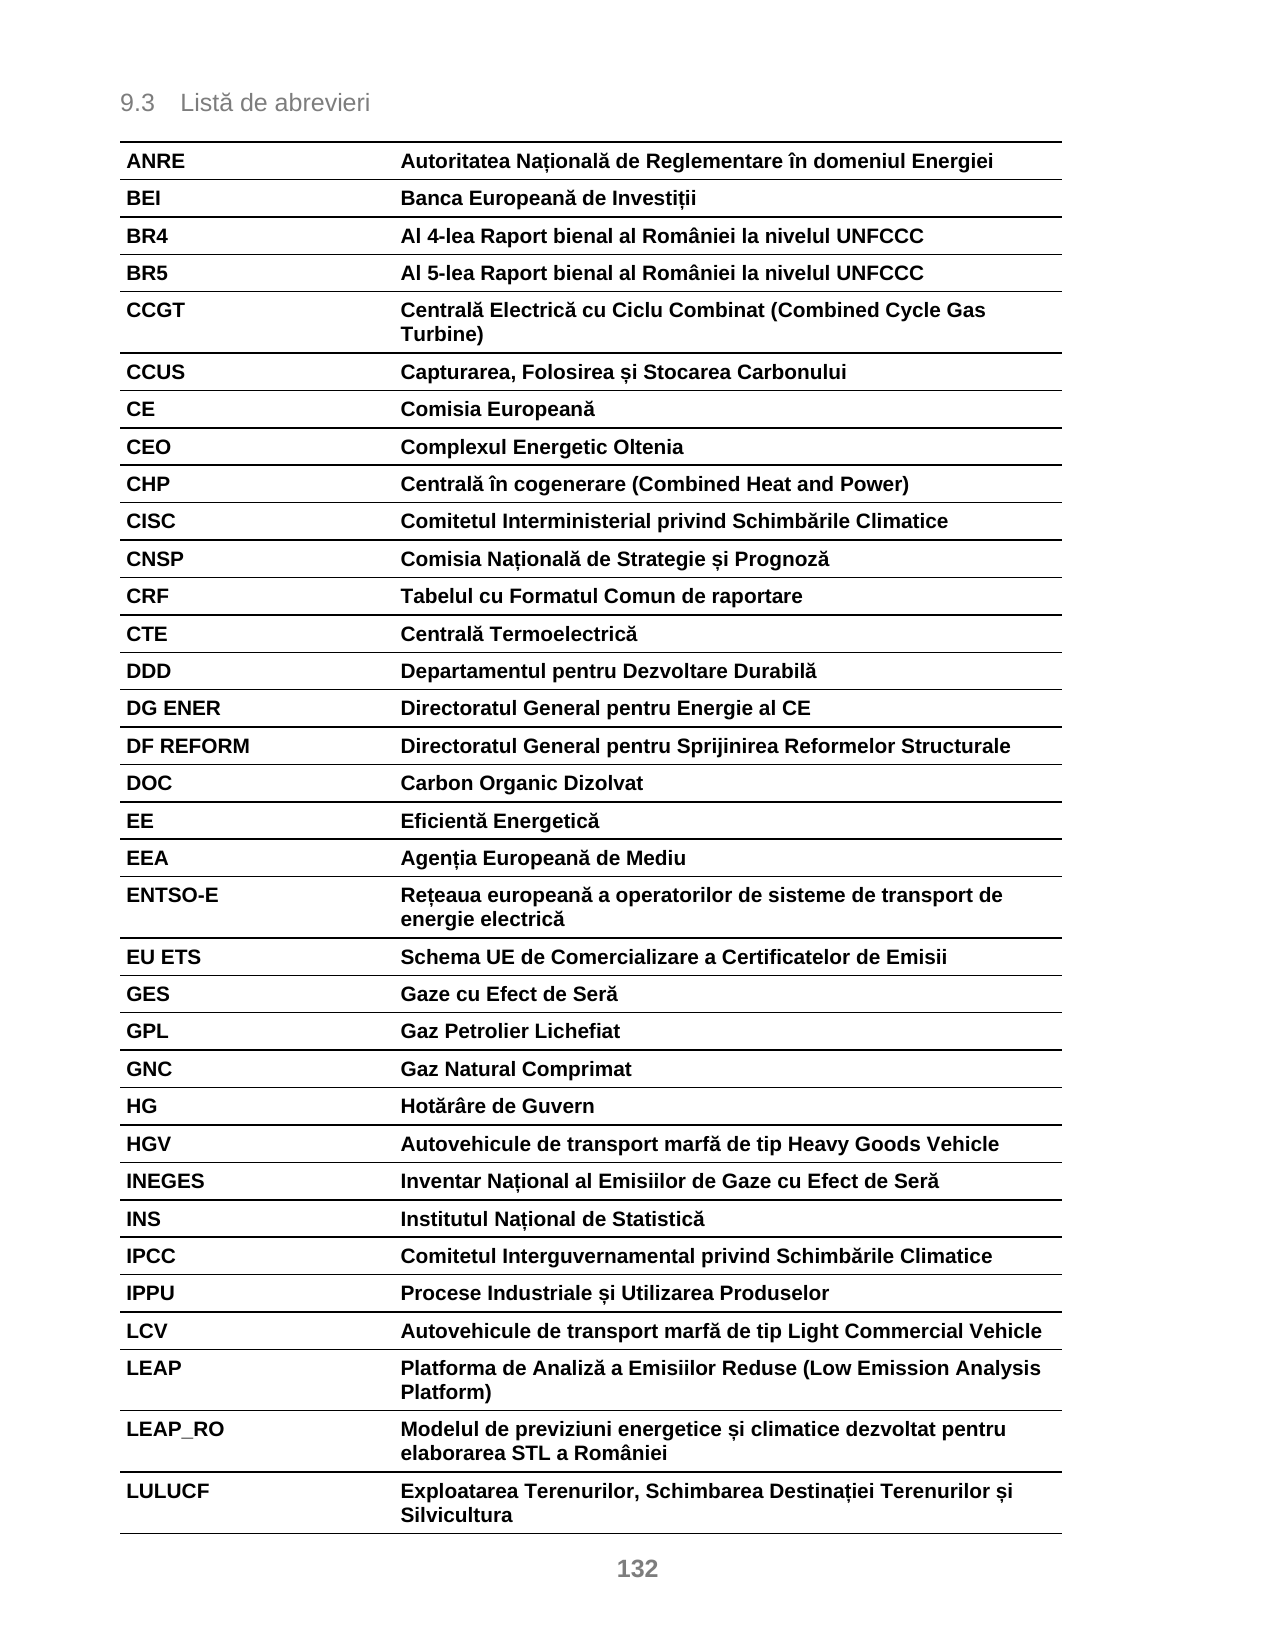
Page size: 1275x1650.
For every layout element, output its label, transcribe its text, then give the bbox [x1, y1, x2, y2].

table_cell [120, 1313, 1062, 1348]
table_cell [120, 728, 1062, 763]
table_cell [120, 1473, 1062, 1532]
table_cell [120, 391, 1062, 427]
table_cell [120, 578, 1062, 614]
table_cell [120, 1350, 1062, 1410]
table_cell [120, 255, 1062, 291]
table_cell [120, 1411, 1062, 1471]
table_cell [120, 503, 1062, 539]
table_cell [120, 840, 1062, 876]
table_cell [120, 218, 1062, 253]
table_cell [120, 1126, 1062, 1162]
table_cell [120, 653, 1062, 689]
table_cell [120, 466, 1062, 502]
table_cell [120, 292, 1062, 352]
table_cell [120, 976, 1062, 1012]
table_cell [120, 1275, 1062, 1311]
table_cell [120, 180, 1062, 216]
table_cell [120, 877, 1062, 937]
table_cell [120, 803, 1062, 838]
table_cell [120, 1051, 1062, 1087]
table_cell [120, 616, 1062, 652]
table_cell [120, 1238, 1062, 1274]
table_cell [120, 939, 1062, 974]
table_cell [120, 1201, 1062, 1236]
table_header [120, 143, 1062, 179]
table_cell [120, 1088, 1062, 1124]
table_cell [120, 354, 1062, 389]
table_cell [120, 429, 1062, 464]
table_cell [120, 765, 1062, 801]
subtitle Listă de abrevieri [120, 87, 1155, 116]
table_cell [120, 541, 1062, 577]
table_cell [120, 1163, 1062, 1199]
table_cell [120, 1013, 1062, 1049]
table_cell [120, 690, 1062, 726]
